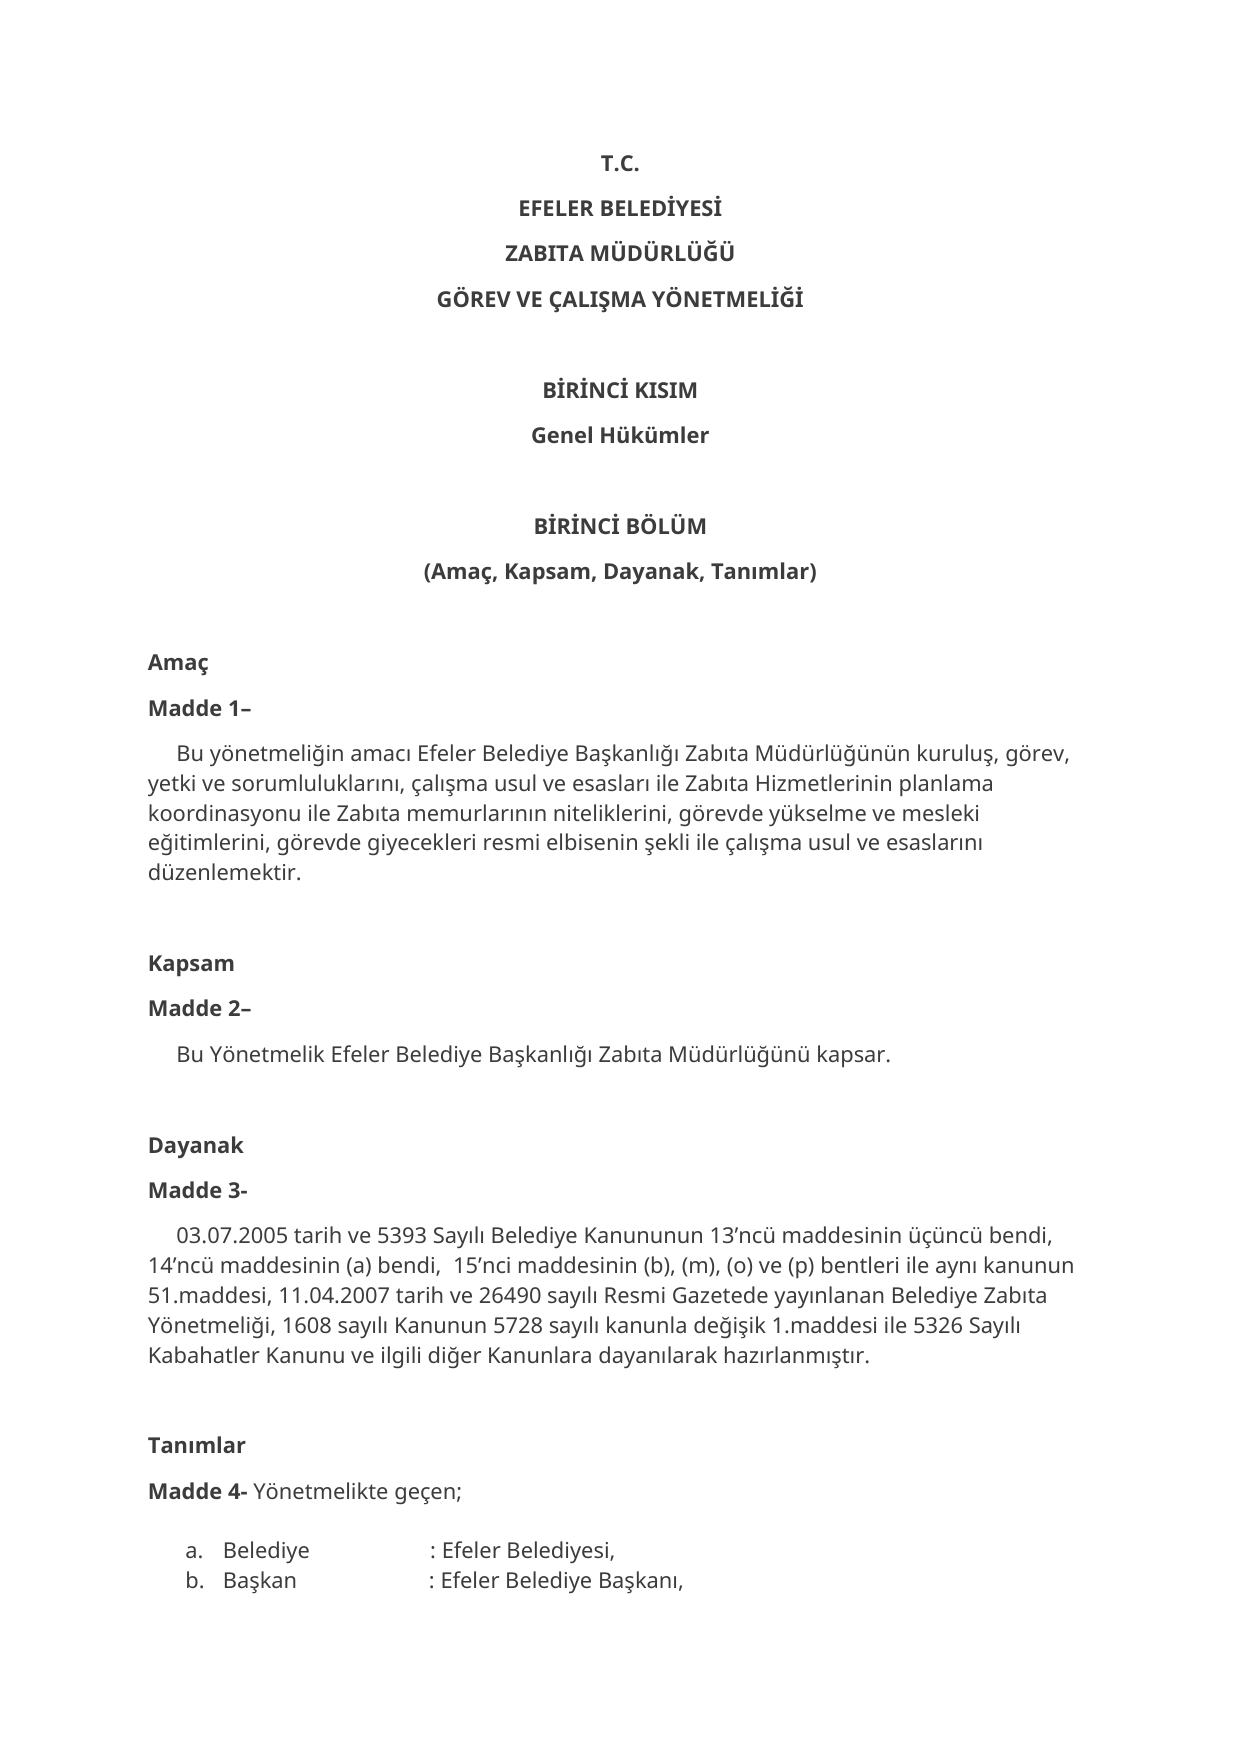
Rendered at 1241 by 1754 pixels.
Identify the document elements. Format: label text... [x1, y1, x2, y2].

text Madde 4- Yönetmelikte geçen; [148, 1476, 1093, 1506]
list Belediye : Efeler Belediyesi, [185, 1535, 1093, 1565]
text Amaç [148, 647, 1093, 677]
text BİRİNCİ KISIM [148, 375, 1093, 404]
text (Amaç, Kapsam, Dayanak, Tanımlar) [148, 556, 1093, 586]
text T.C. [148, 148, 1093, 177]
text Madde 2– [148, 993, 1093, 1023]
text Madde 3- [148, 1175, 1093, 1205]
text Genel Hükümler [148, 420, 1093, 450]
text ZABITA MÜDÜRLÜĞÜ [148, 238, 1093, 268]
text Madde 1– [148, 693, 1093, 722]
text Bu yönetmeliğin amacı Efeler Belediye Başkanlığı Zabıta Müdürlüğünün kuruluş, görev, yetki ve sorumluluklarını, çalışma usul ve esasları ile Zabıta Hizmetlerinin planlama koordinasyonu ile Zabıta memurlarının niteliklerini, görevde yükselme ve mesleki eğitimlerini, görevde giyecekleri resmi elbisenin şekli ile çalışma usul ve esaslarını düzenlemektir. [148, 738, 1093, 887]
text BİRİNCİ BÖLÜM [148, 511, 1093, 541]
text Bu Yönetmelik Efeler Belediye Başkanlığı Zabıta Müdürlüğünü kapsar. [148, 1039, 1093, 1069]
list Başkan : Efeler Belediye Başkanı, [185, 1565, 1093, 1594]
text Dayanak [148, 1130, 1093, 1159]
text 03.07.2005 tarih ve 5393 Sayılı Belediye Kanununun 13’ncü maddesinin üçüncü bendi, 14’ncü maddesinin (a) bendi, 15’nci maddesinin (b), (m), (o) ve (p) bentleri ile aynı kanunun 51.maddesi, 11.04.2007 tarih ve 26490 sayılı Resmi Gazetede yayınlanan Belediye Zabıta Yönetmeliği, 1608 sayılı Kanunun 5728 sayılı kanunla değişik 1.maddesi ile 5326 Sayılı Kabahatler Kanunu ve ilgili diğer Kanunlara dayanılarak hazırlanmıştır. [148, 1221, 1093, 1369]
text GÖREV VE ÇALIŞMA YÖNETMELİĞİ [148, 284, 1093, 314]
text Tanımlar [148, 1431, 1093, 1460]
text Kapsam [148, 948, 1093, 978]
text EFELER BELEDİYESİ [148, 193, 1093, 223]
